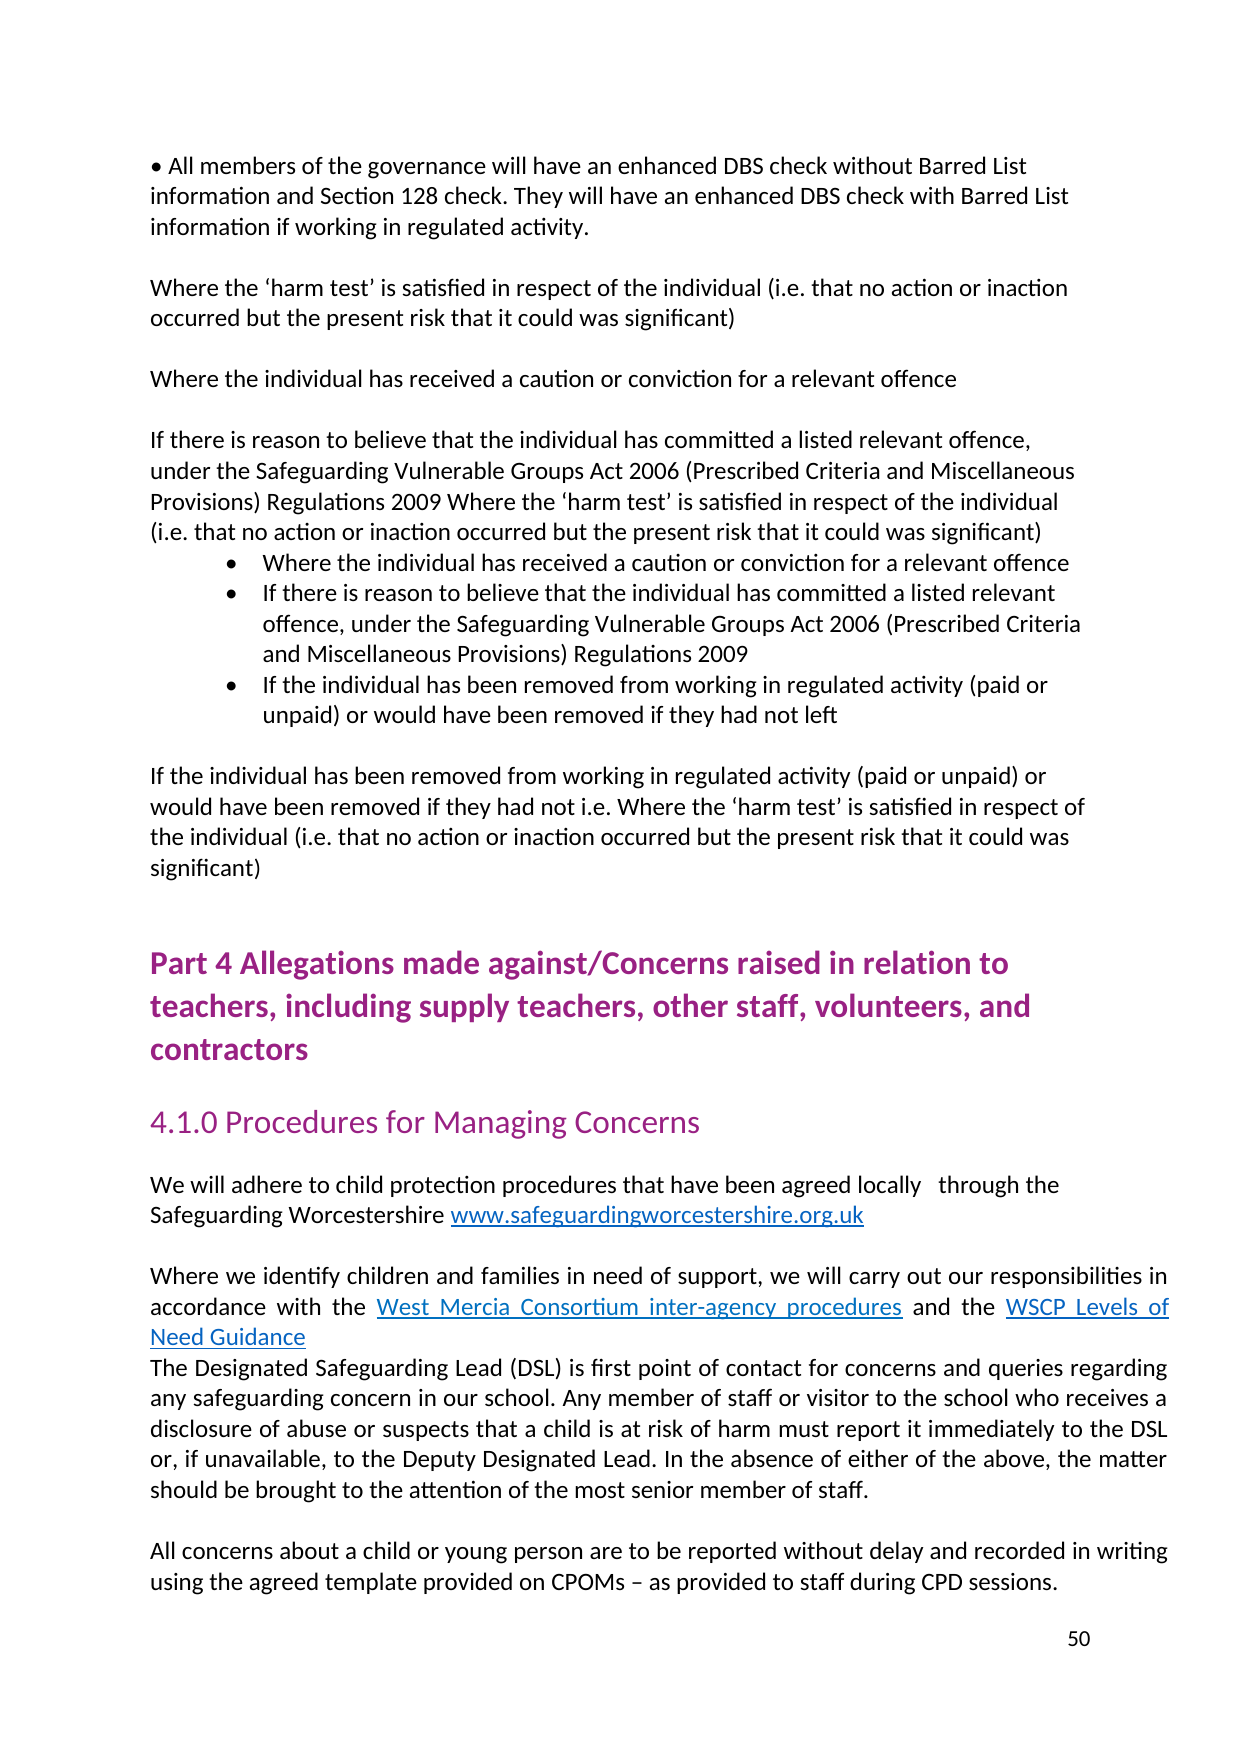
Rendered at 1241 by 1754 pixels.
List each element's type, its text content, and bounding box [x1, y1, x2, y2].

text All concerns about a child or young person are to be reported without delay and recorded in writing using the agreed template provided on CPOMs – as provided to staff during CPD sessions. [150, 1535, 1169, 1596]
subtitle 4.1.0 Procedures for Managing Concerns [150, 1101, 1090, 1141]
text Where the ‘harm test’ is satisfied in respect of the individual (i.e. that no action or inaction occurred but the present risk that it could was significant) Where the individual has received a caution or conviction for a relevant offence If there is reason to believe that the individual has committed a listed relevant offence, under the Safeguarding Vulnerable Groups Act 2006 (Prescribed Criteria and Miscellaneous Provisions) Regulations 2009 Where the ‘harm test’ is satisfied in respect of the individual (i.e. that no action or inaction occurred but the present risk that it could was significant) [150, 272, 1090, 547]
list If the individual has been removed from working in regulated activity (paid or unpaid) or would have been removed if they had not left [225, 669, 1090, 730]
text The Designated Safeguarding Lead (DSL) is first point of contact for concerns and queries regarding any safeguarding concern in our school. Any member of staff or visitor to the school who receives a disclosure of abuse or suspects that a child is at risk of harm must report it immediately to the DSL or, if unavailable, to the Deputy Designated Lead. In the absence of either of the above, the matter should be brought to the attention of the most senior member of staff. [150, 1352, 1169, 1504]
list If there is reason to believe that the individual has committed a listed relevant offence, under the Safeguarding Vulnerable Groups Act 2006 (Prescribed Criteria and Miscellaneous Provisions) Regulations 2009 [225, 577, 1090, 669]
text Where we identify children and families in need of support, we will carry out our responsibilities in accordance with the West Mercia Consortium inter-agency procedures and the WSCP Levels of Need Guidance [150, 1230, 1169, 1352]
text If the individual has been removed from working in regulated activity (paid or unpaid) or would have been removed if they had not i.e. Where the ‘harm test’ is satisfied in respect of the individual (i.e. that no action or inaction occurred but the present risk that it could was significant) [150, 760, 1090, 882]
text • All members of the governance will have an enhanced DBS check without Barred List information and Section 128 check. They will have an enhanced DBS check with Barred List information if working in regulated activity. [150, 150, 1090, 242]
subtitle Part 4 Allegations made against/Concerns raised in relation to teachers, including supply teachers, other staff, volunteers, and contractors [150, 942, 1090, 1069]
list Where the individual has received a caution or conviction for a relevant offence [225, 547, 1090, 577]
text We will adhere to child protection procedures that have been agreed locally through the Safeguarding Worcestershire www.safeguardingworcestershire.org.uk [150, 1169, 1169, 1230]
